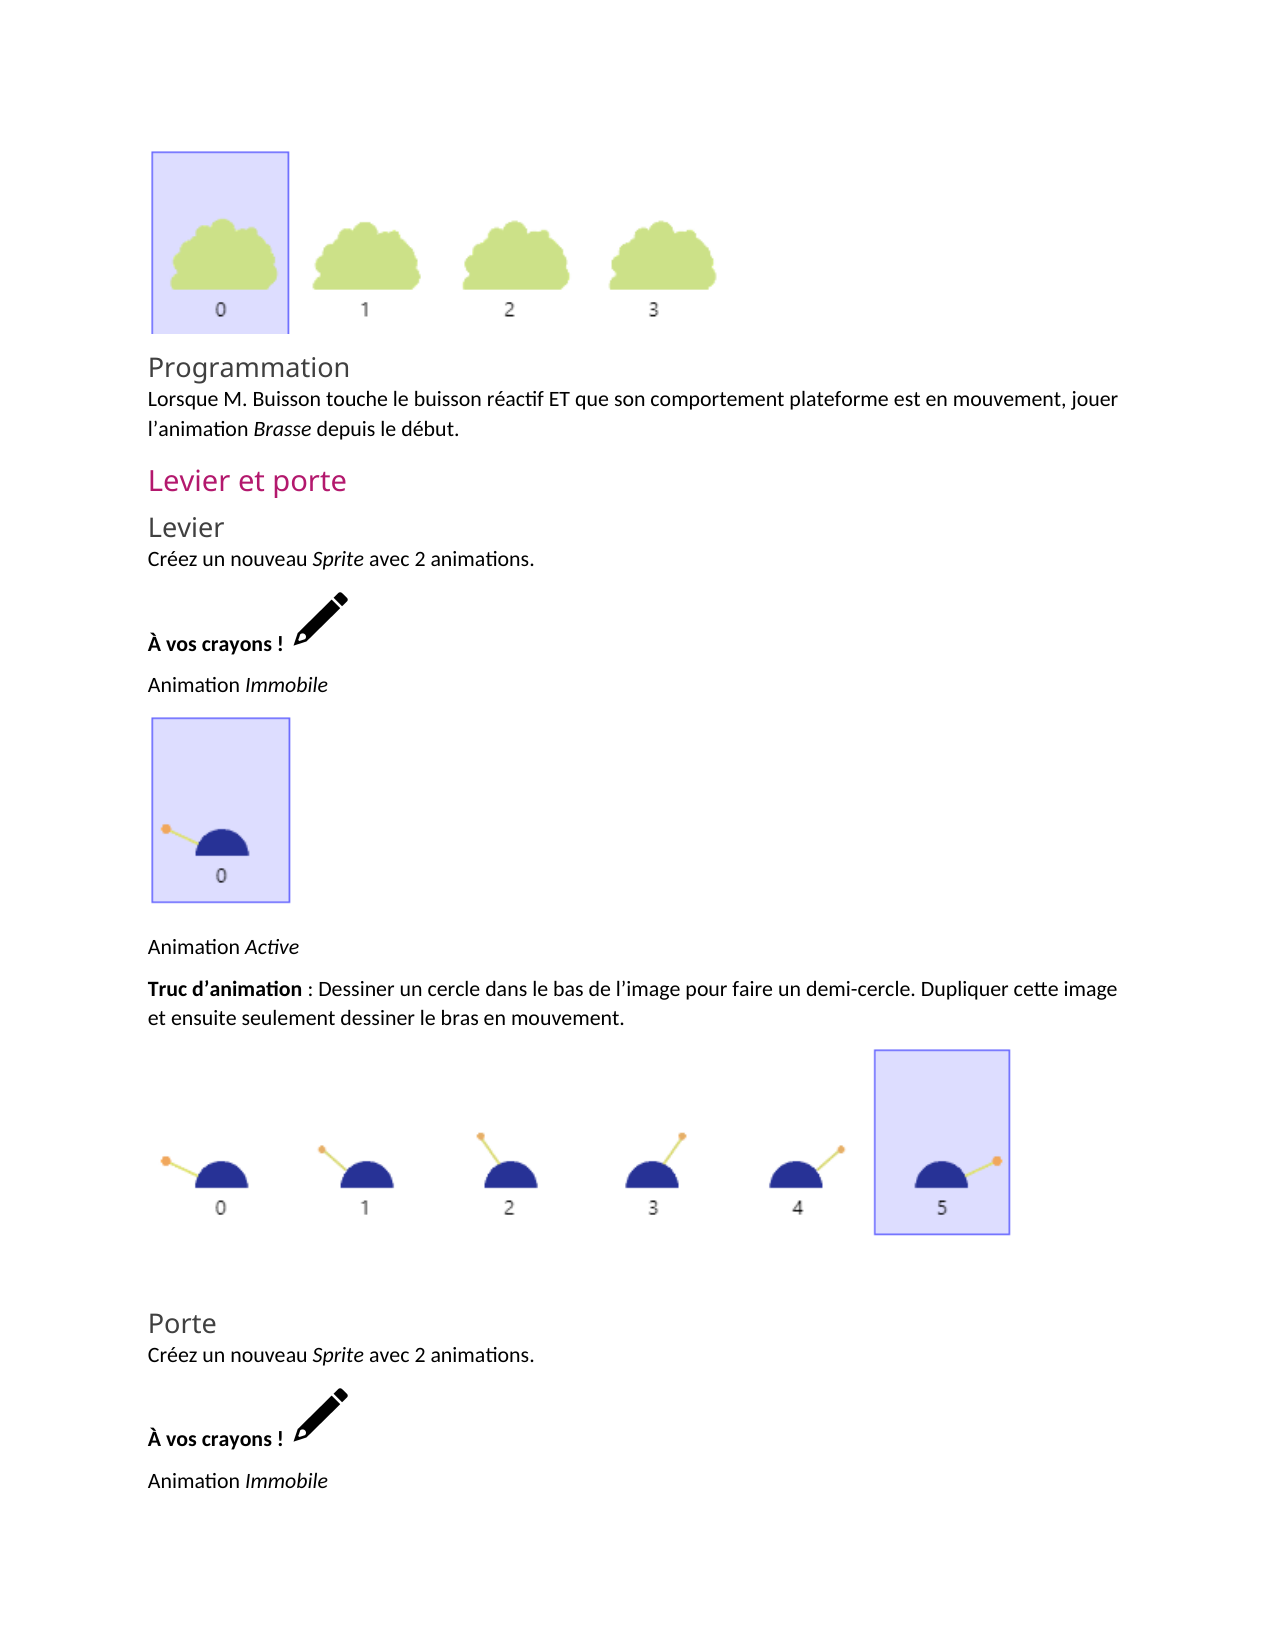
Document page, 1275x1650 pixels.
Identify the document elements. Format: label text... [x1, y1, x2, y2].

text Créez un nouveau Sprite avec 2 animations. [148, 546, 1127, 572]
picture [147, 147, 734, 334]
text Lorsque M. Buisson touche le buisson réactif ET que son comportement plateforme est en mouvement, jouer l’animation Brasse depuis le début. [148, 386, 1127, 441]
text Truc d’animation : Dessiner un cercle dans le bas de l’image pour faire un demi-cercle. Dupliquer cette image et ensuite seulement dessiner le bras en mouvement. [148, 975, 1127, 1031]
subtitle Programmation [148, 349, 1127, 386]
subtitle Porte [148, 1304, 1127, 1341]
picture [288, 587, 353, 651]
text Animation Immobile [148, 672, 1127, 698]
text À vos crayons ! [148, 587, 1127, 656]
text Animation Active [148, 933, 1127, 960]
text Créez un nouveau Sprite avec 2 animations. [148, 1341, 1127, 1368]
subtitle Levier [148, 509, 1127, 546]
text Animation Immobile [148, 1467, 1127, 1494]
picture [147, 1046, 1037, 1248]
picture [147, 713, 311, 919]
text À vos crayons ! [148, 1383, 1127, 1452]
picture [288, 1383, 353, 1447]
subtitle Levier et porte [148, 461, 1127, 500]
